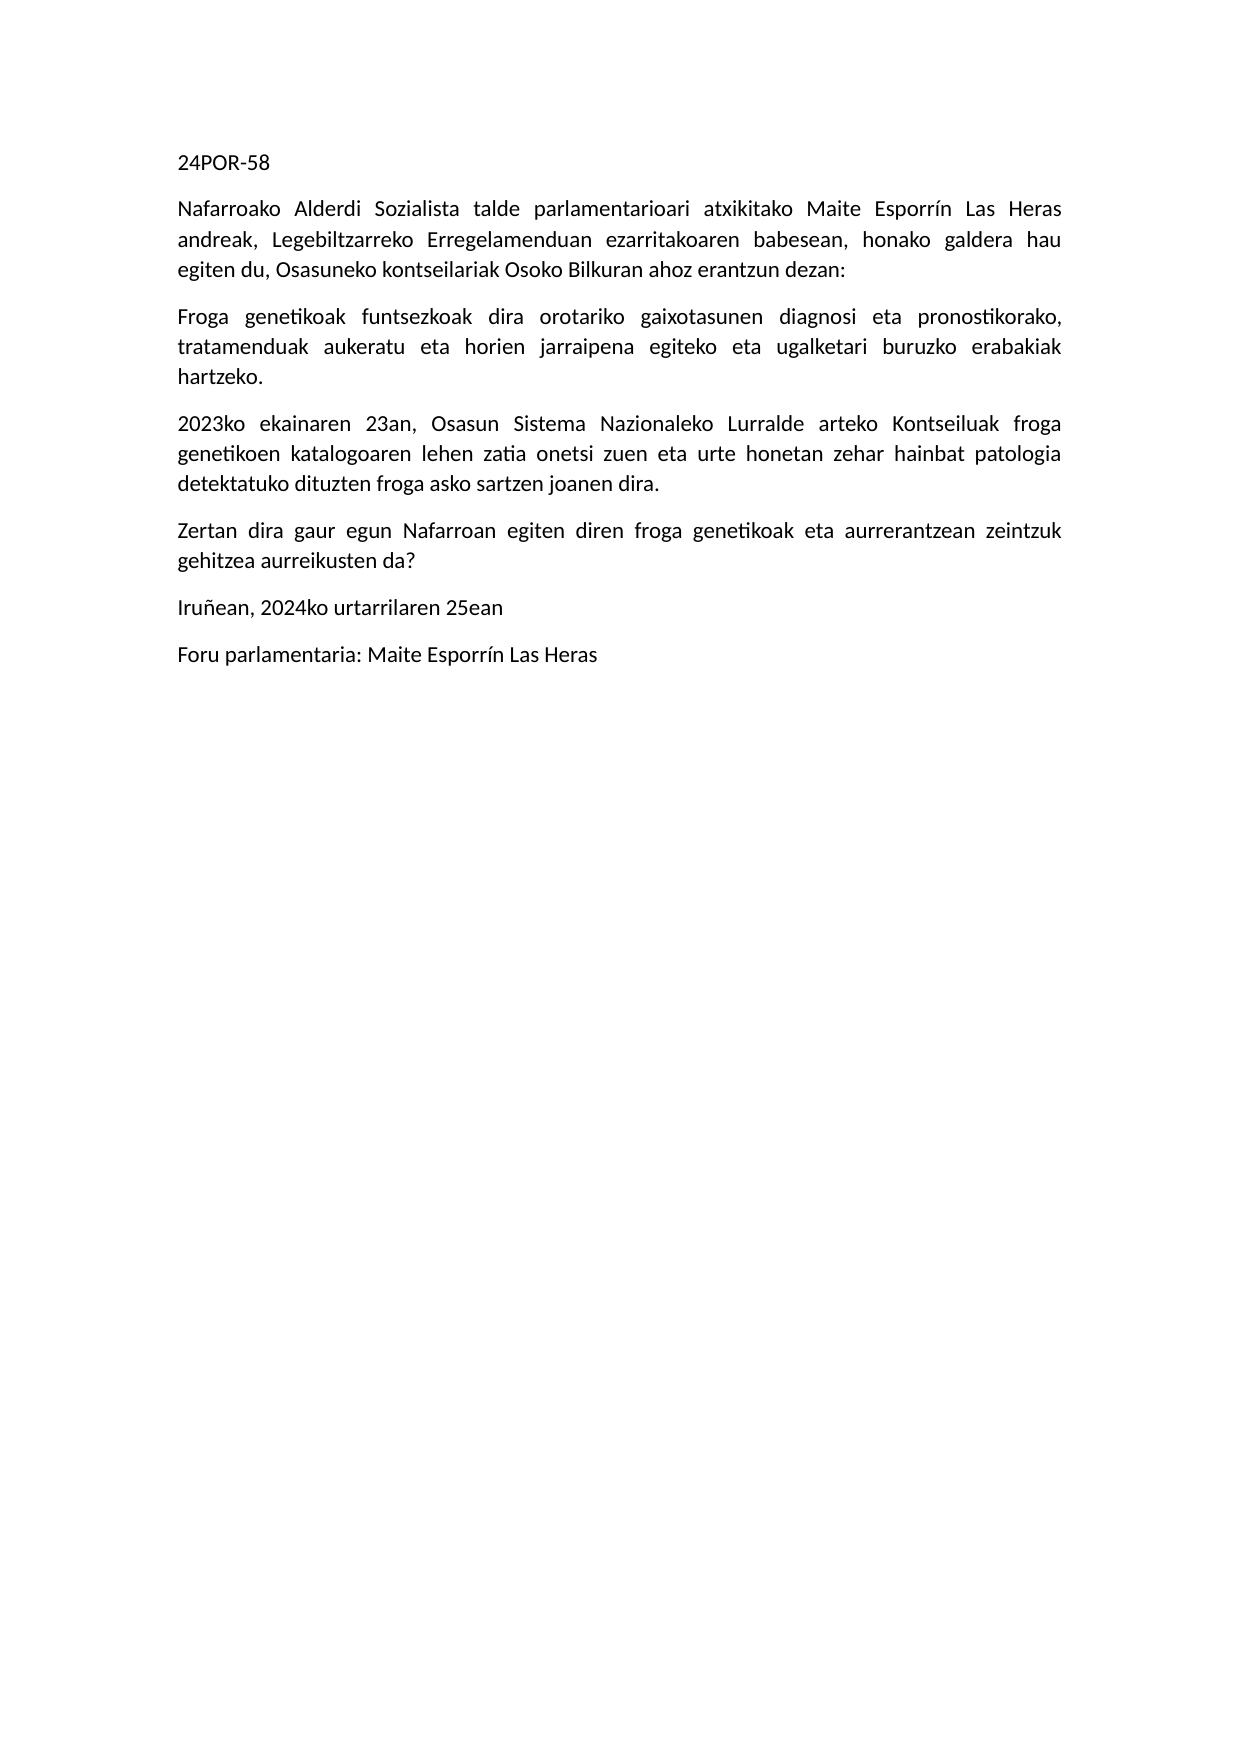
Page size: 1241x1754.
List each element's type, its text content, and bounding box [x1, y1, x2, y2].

text Froga genetikoak funtsezkoak dira orotariko gaixotasunen diagnosi eta pronostikorako, tratamenduak aukeratu eta horien jarraipena egiteko eta ugalketari buruzko erabakiak hartzeko. [177, 302, 1063, 390]
text Iruñean, 2024ko urtarrilaren 25ean [177, 593, 1063, 621]
text Nafarroako Alderdi Sozialista talde parlamentarioari atxikitako Maite Esporrín Las Heras andreak, Legebiltzarreko Erregelamenduan ezarritakoaren babesean, honako galdera hau egiten du, Osasuneko kontseilariak Osoko Bilkuran ahoz erantzun dezan: [177, 194, 1063, 283]
text Zertan dira gaur egun Nafarroan egiten diren froga genetikoak eta aurrerantzean zeintzuk gehitzea aurreikusten da? [177, 516, 1063, 574]
text 24POR-58 [177, 148, 1063, 176]
text 2023ko ekainaren 23an, Osasun Sistema Nazionaleko Lurralde arteko Kontseiluak froga genetikoen katalogoaren lehen zatia onetsi zuen eta urte honetan zehar hainbat patologia detektatuko dituzten froga asko sartzen joanen dira. [177, 409, 1063, 497]
text Foru parlamentaria: Maite Esporrín Las Heras [177, 640, 1063, 668]
